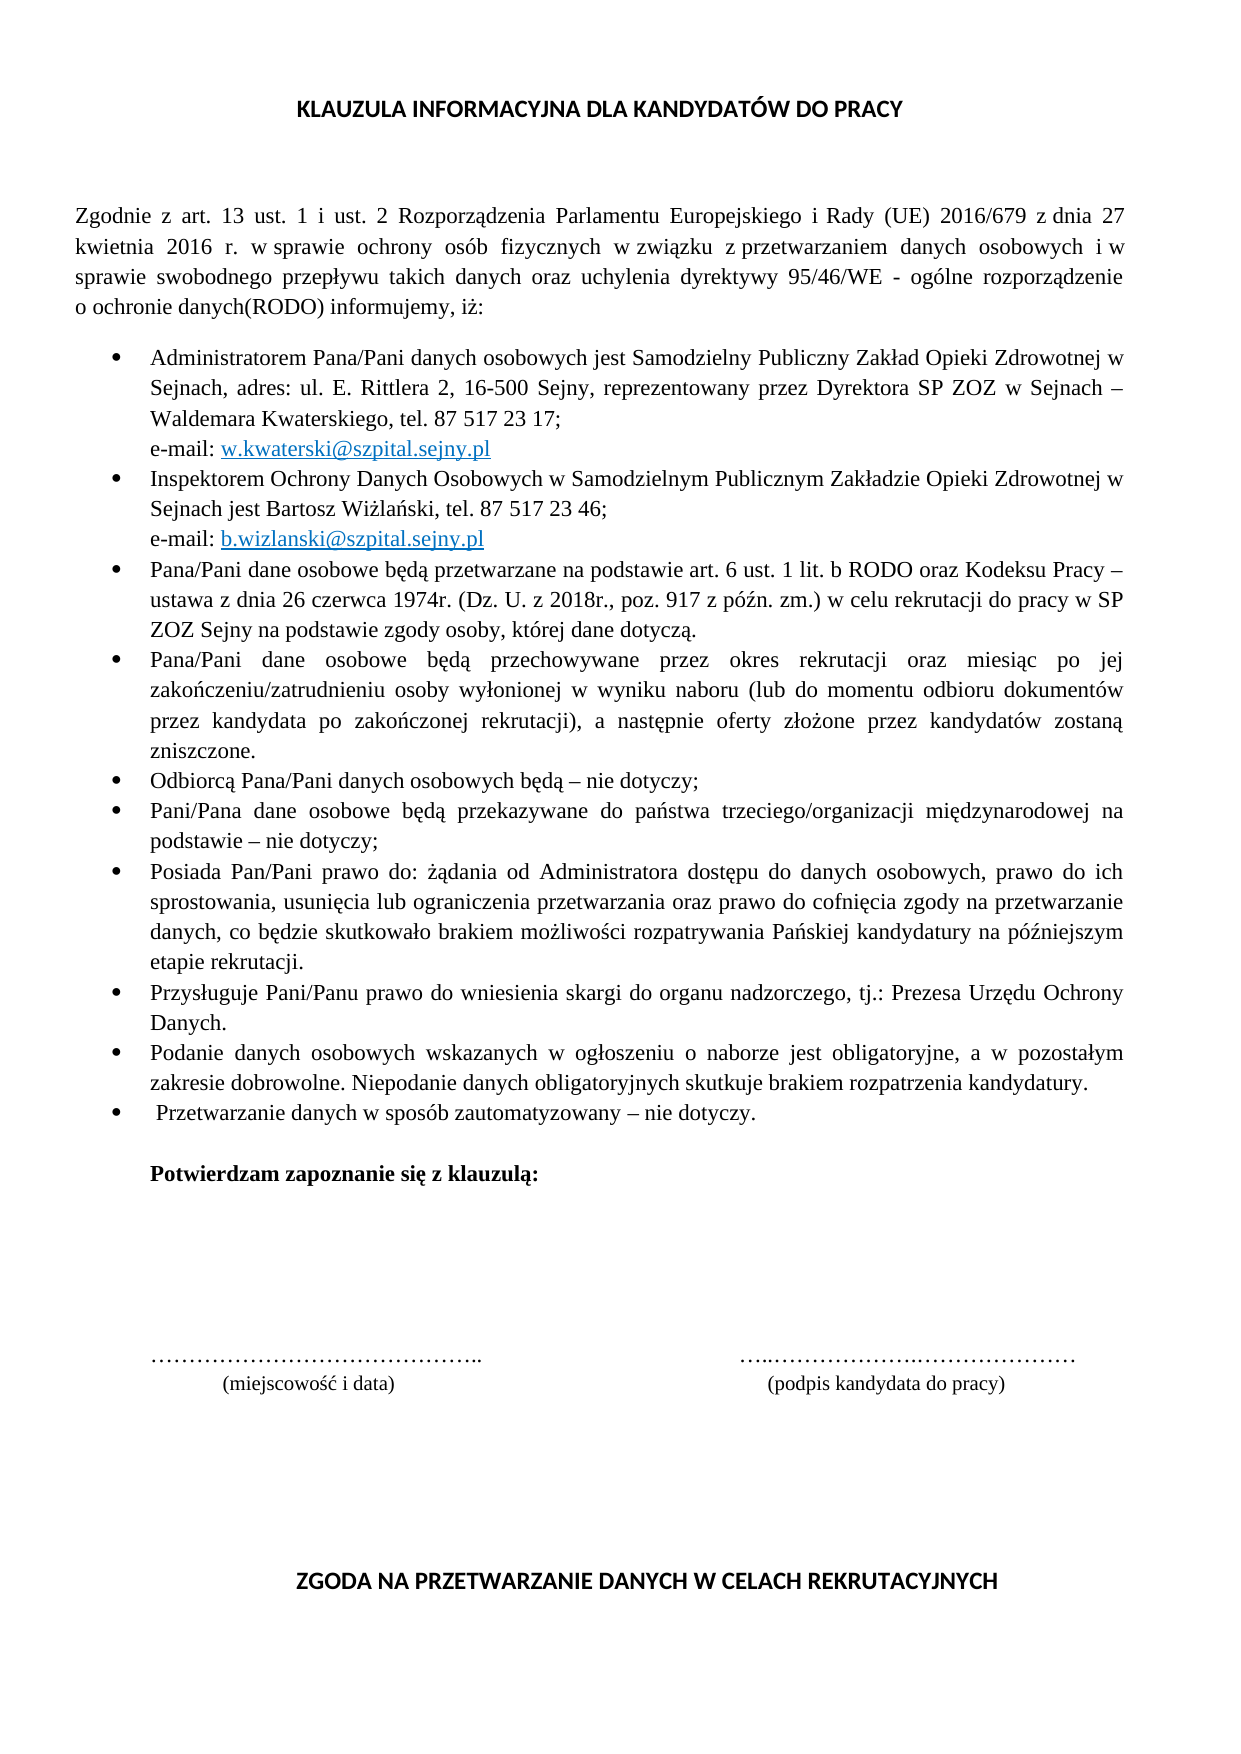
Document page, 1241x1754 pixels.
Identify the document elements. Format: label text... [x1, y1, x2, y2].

list Inspektorem Ochrony Danych Osobowych w Samodzielnym Publicznym Zakładzie Opieki Zdrowotnej w Sejnach jest Bartosz Wiżlański, tel. 87 517 23 46; [112, 465, 1125, 522]
list e-mail: w.kwaterski@szpital.sejny.pl [150, 435, 1125, 461]
list Administratorem Pana/Pani danych osobowych jest Samodzielny Publiczny Zakład Opieki Zdrowotnej w Sejnach, adres: ul. E. Rittlera 2, 16-500 Sejny, reprezentowany przez Dyrektora SP ZOZ w Sejnach – Waldemara Kwaterskiego, tel. 87 517 23 17; [112, 344, 1125, 431]
text Zgodnie z art. 13 ust. 1 i ust. 2 Rozporządzenia Parlamentu Europejskiego i Rady (UE) 2016/679 z dnia 27 kwietnia 2016 r. w sprawie ochrony osób fizycznych w związku z przetwarzaniem danych osobowych i w sprawie swobodnego przepływu takich danych oraz uchylenia dyrektywy 95/46/WE - ogólne rozporządzenie o ochronie danych(RODO) informujemy, iż: [75, 202, 1125, 319]
list Pana/Pani dane osobowe będą przechowywane przez okres rekrutacji oraz miesiąc po jej zakończeniu/zatrudnieniu osoby wyłonionej w wyniku naboru (lub do momentu odbioru dokumentów przez kandydata po zakończonej rekrutacji), a następnie oferty złożone przez kandydatów zostaną zniszczone. [112, 646, 1125, 763]
list Potwierdzam zapoznanie się z klauzulą: [150, 1160, 1125, 1186]
list Posiada Pan/Pani prawo do: żądania od Administratora dostępu do danych osobowych, prawo do ich sprostowania, usunięcia lub ograniczenia przetwarzania oraz prawo do cofnięcia zgody na przetwarzanie danych, co będzie skutkowało brakiem możliwości rozpatrywania Pańskiej kandydatury na późniejszym etapie rekrutacji. [112, 858, 1125, 975]
list Pani/Pana dane osobowe będą przekazywane do państwa trzeciego/organizacji międzynarodowej na podstawie – nie dotyczy; [112, 797, 1125, 854]
text (miejscowość i data) (podpis kandydata do pracy) [130, 1371, 1125, 1395]
list Podanie danych osobowych wskazanych w ogłoszeniu o naborze jest obligatoryjne, a w pozostałym zakresie dobrowolne. Niepodanie danych obligatoryjnych skutkuje brakiem rozpatrzenia kandydatury. [112, 1039, 1125, 1096]
text KLAUZULA INFORMACYJNA DLA KANDYDATÓW DO PRACY [75, 94, 1125, 124]
list e-mail: b.wizlanski@szpital.sejny.pl [150, 525, 1125, 552]
list Pana/Pani dane osobowe będą przetwarzane na podstawie art. 6 ust. 1 lit. b RODO oraz Kodeksu Pracy – ustawa z dnia 26 czerwca 1974r. (Dz. U. z 2018r., poz. 917 z późn. zm.) w celu rekrutacji do pracy w SP ZOZ Sejny na podstawie zgody osoby, której dane dotyczą. [112, 556, 1125, 642]
list Przysługuje Pani/Panu prawo do wniesienia skargi do organu nadzorczego, tj.: Prezesa Urzędu Ochrony Danych. [112, 978, 1125, 1035]
text ZGODA NA PRZETWARZANIE DANYCH W CELACH REKRUTACYJNYCH [204, 1565, 1125, 1595]
list …………………………………….. …..……………….………………… [150, 1341, 1125, 1367]
list Przetwarzanie danych w sposób zautomatyzowany – nie dotyczy. [112, 1099, 1125, 1126]
list Odbiorcą Pana/Pani danych osobowych będą – nie dotyczy; [112, 767, 1125, 793]
